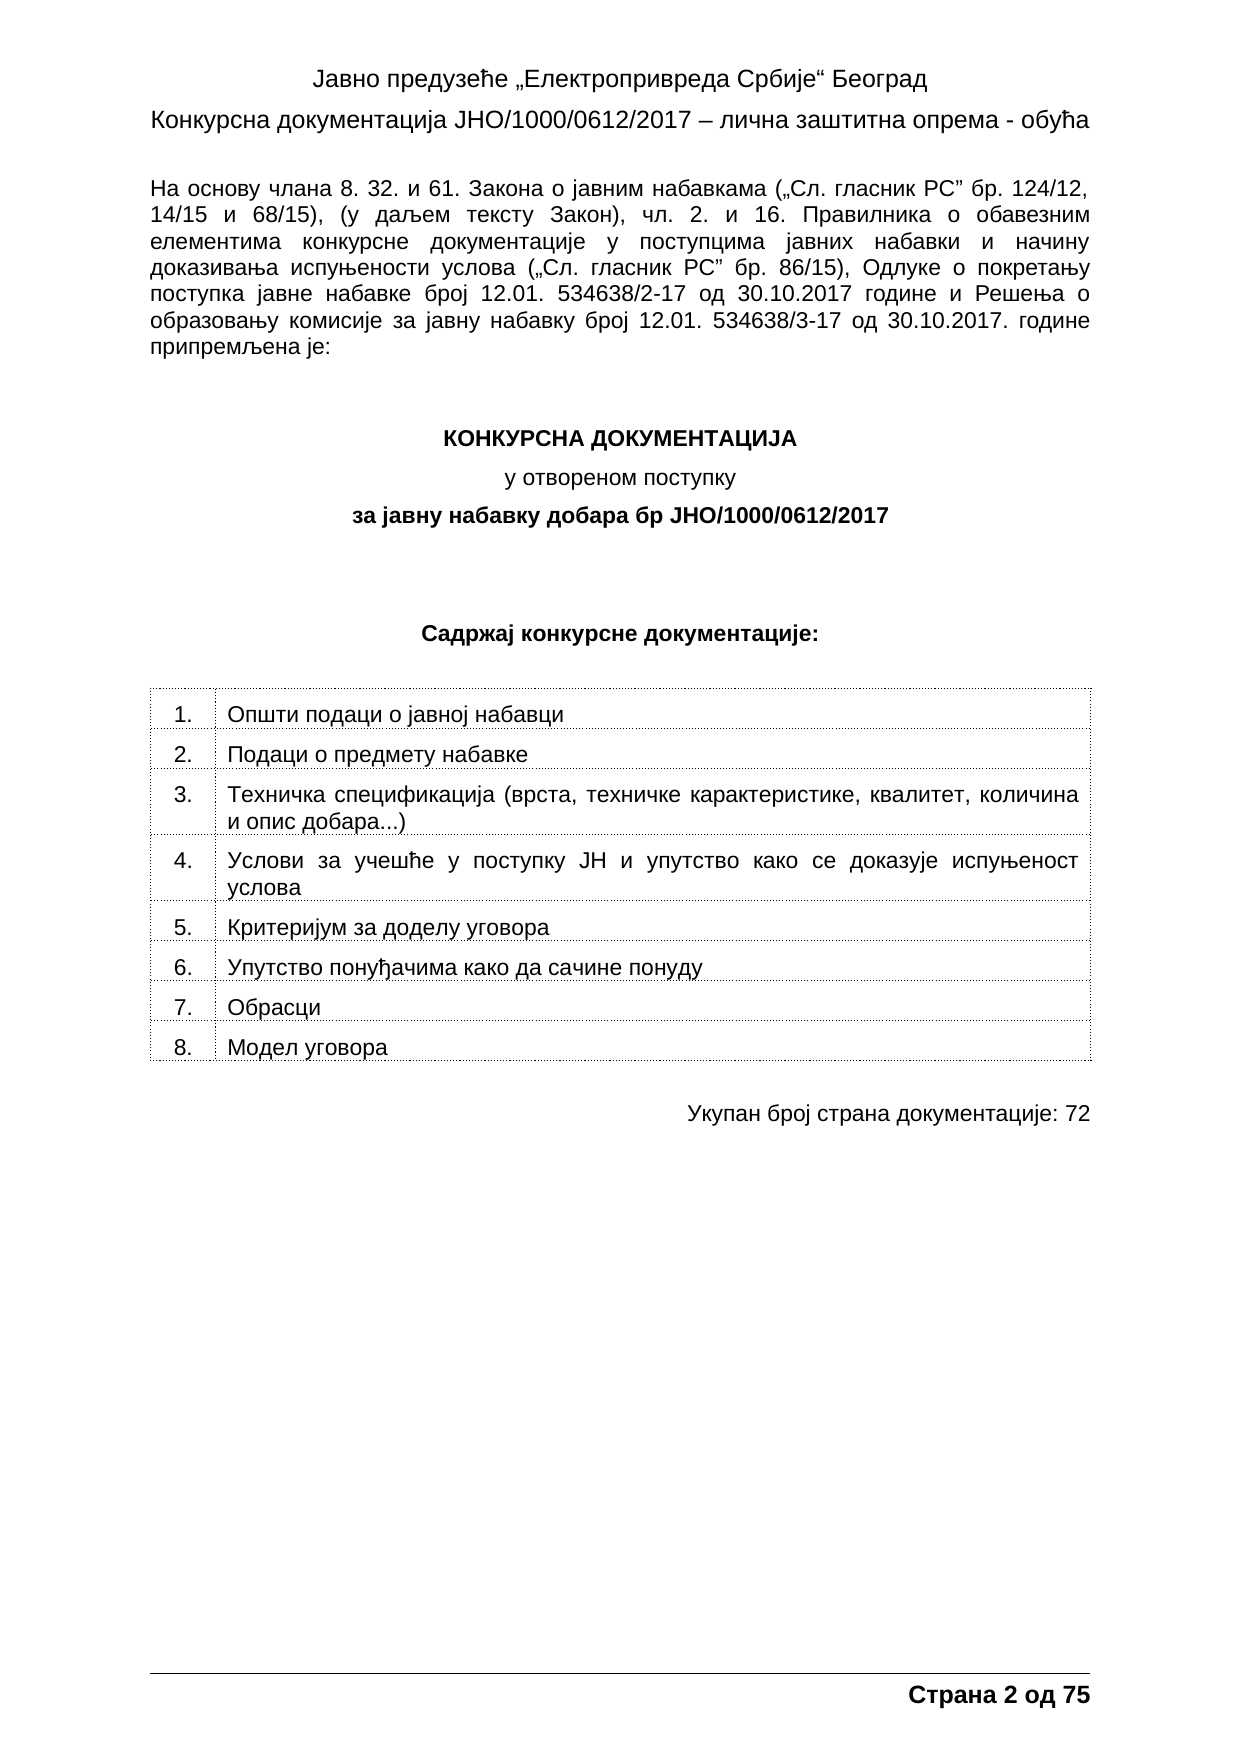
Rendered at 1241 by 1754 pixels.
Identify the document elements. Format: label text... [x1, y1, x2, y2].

table_cell Услови за учешће у поступку ЈН и упутство како се доказује испуњеност услова [216, 834, 1091, 900]
table_cell 5. [151, 900, 216, 940]
table_cell 3. [151, 768, 216, 834]
text КОНКУРСНА ДОКУМЕНТАЦИЈА [150, 425, 1090, 451]
table_cell Критеријум за доделу уговора [216, 900, 1091, 940]
table_cell Модел уговора [216, 1020, 1091, 1060]
table_cell Техничка спецификација (врста, техничке карактеристике, квалитет, количина и опис добара...) [216, 768, 1091, 834]
table_cell 7. [151, 980, 216, 1020]
table_cell 2. [151, 728, 216, 768]
text На основу члана 8. 32. и 61. Закона о јавним набавкама („Сл. гласник РС” бр. 124/12, 14/15 и 68/15), (у даљем тексту Закон), чл. 2. и 16. Правилника о обавезним елементима конкурсне документације у поступцима јавних набавки и начину доказивања испуњености услова („Сл. гласник РС” бр. 86/15), Одлуке о покретању поступка јавне набавке број 12.01. 534638/2-17 од 30.10.2017 године и Решења о образовању комисије за јавну набавку број 12.01. 534638/3-17 од 30.10.2017. године припремљена је: [150, 175, 1090, 359]
text за јавну набавку добара бр ЈНО/1000/0612/2017 [150, 502, 1090, 529]
table_cell 6. [151, 940, 216, 980]
table_header Општи подаци о јавној набавци [216, 688, 1091, 728]
table_cell Подаци о предмету набавке [216, 728, 1091, 768]
table_cell 4. [151, 834, 216, 900]
table_cell Обрасци [216, 980, 1091, 1020]
text у отвореном поступку [150, 463, 1090, 490]
table_header 1. [151, 688, 216, 728]
text Укупан број страна документације: 72 [150, 1100, 1090, 1126]
title Садржај конкурсне документације: [150, 620, 1090, 647]
table_cell 8. [151, 1020, 216, 1060]
table_cell Упутство понуђачима како да сачине понуду [216, 940, 1091, 980]
